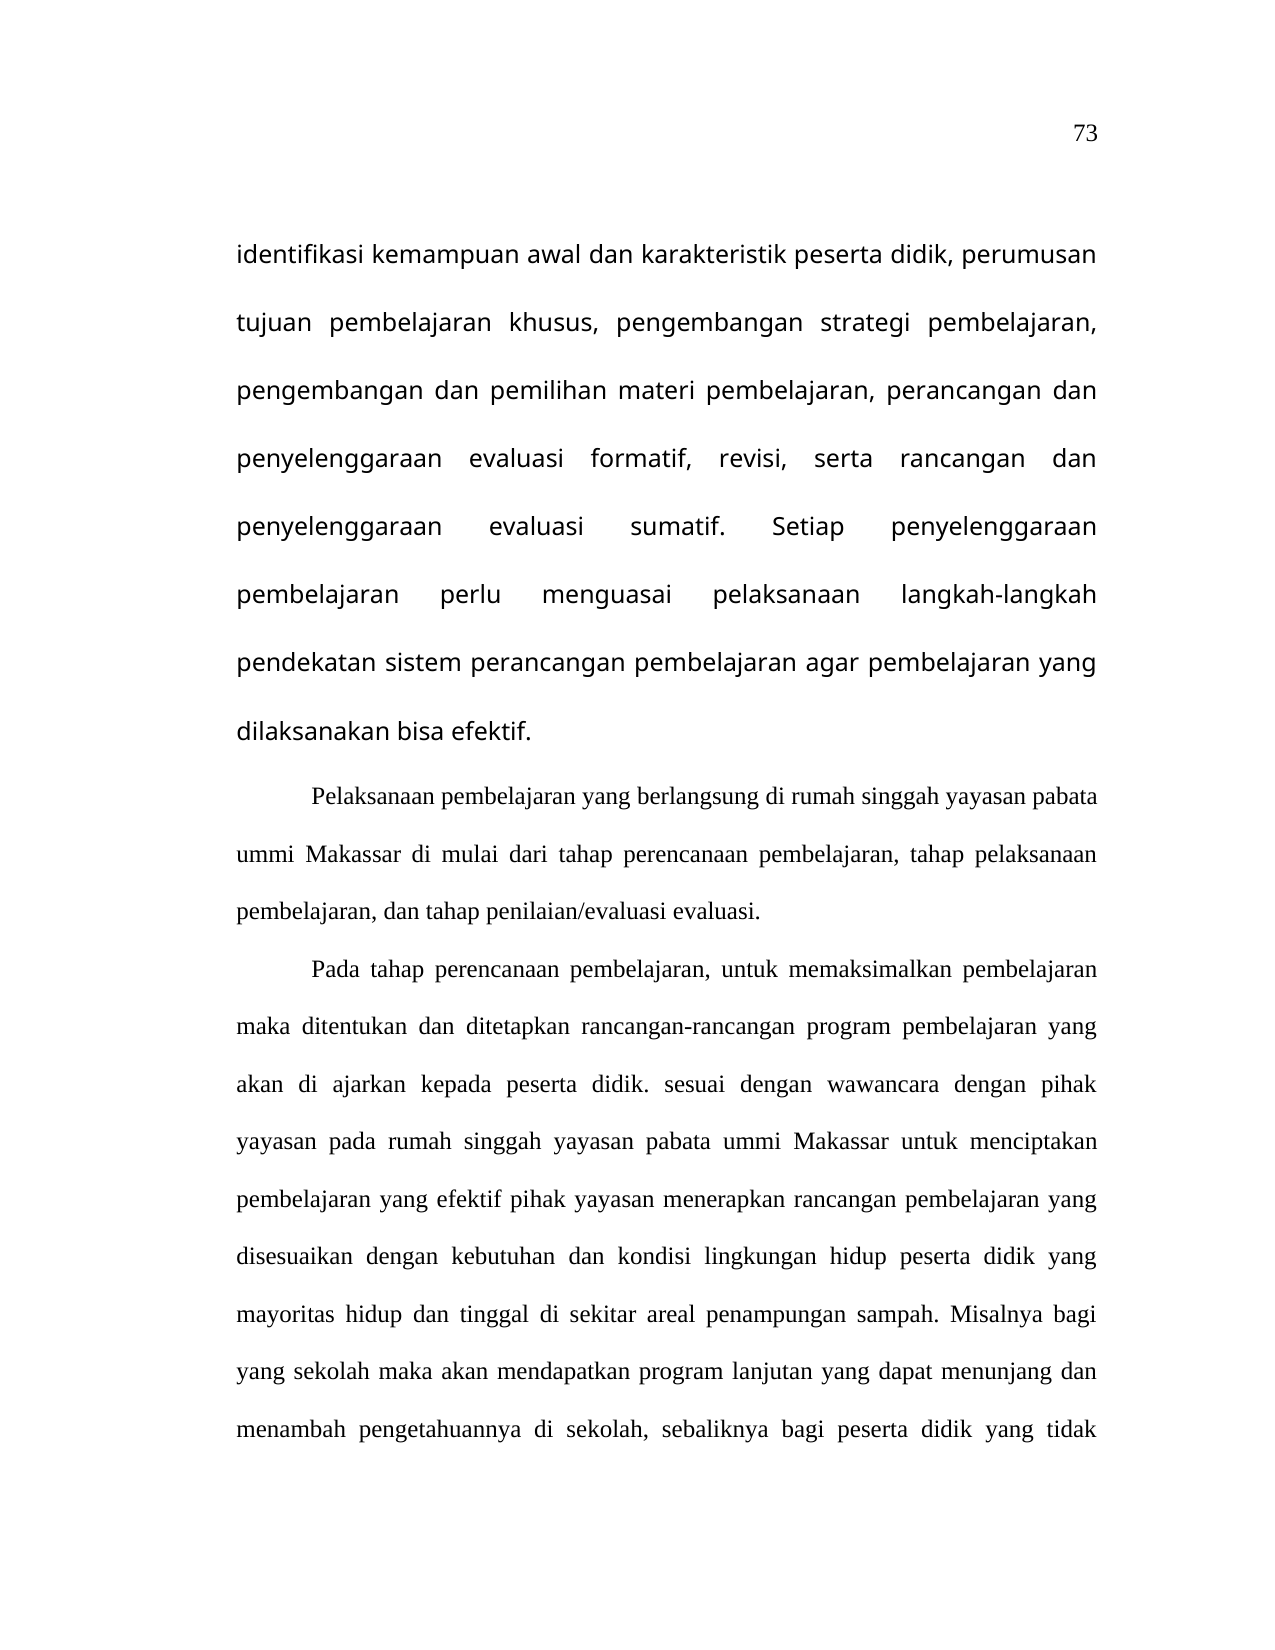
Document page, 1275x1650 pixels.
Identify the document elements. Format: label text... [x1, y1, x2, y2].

text Pelaksanaan pembelajaran yang berlangsung di rumah singgah yayasan pabata ummi Makassar di mulai dari tahap perencanaan pembelajaran, tahap pelaksanaan pembelajaran, dan tahap penilaian/evaluasi evaluasi. [236, 781, 1098, 925]
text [236, 954, 1098, 1442]
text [236, 236, 1098, 747]
